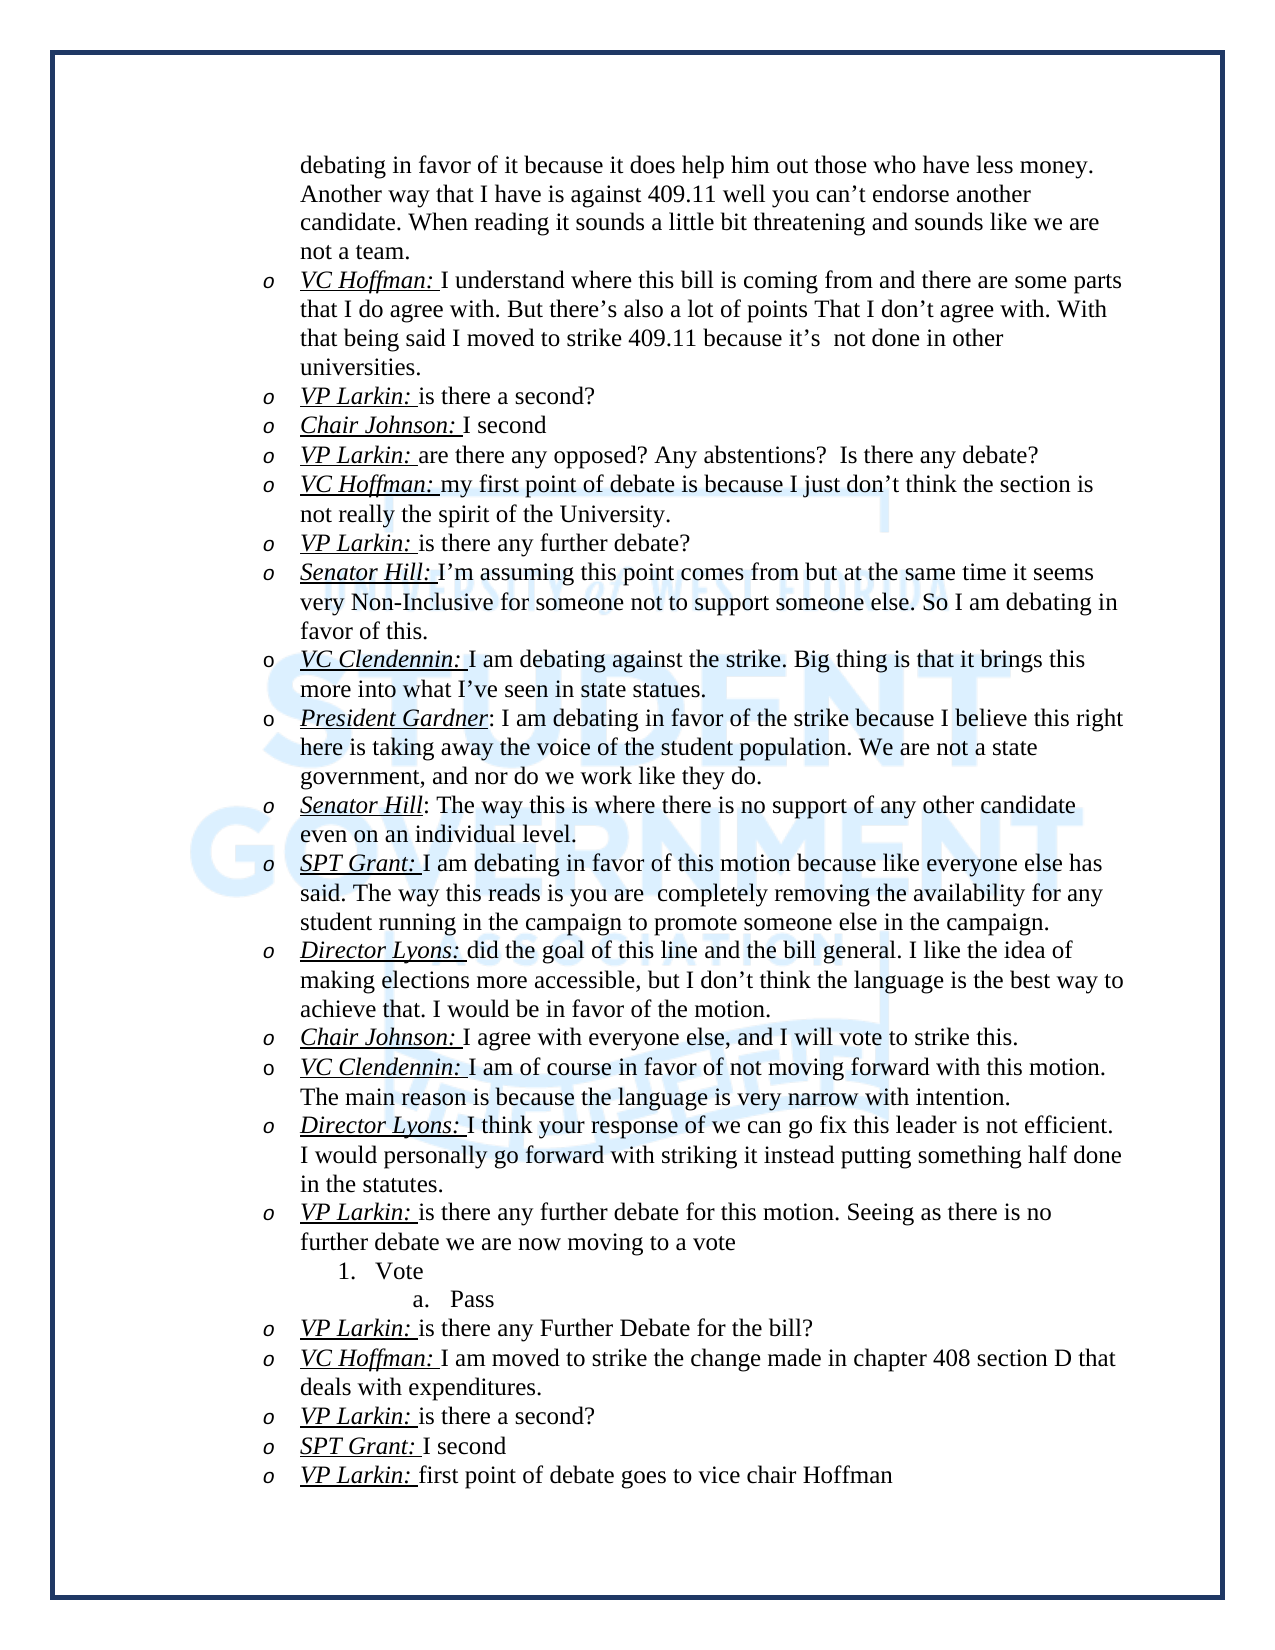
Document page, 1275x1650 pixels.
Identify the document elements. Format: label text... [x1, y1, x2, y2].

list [262, 150, 1125, 265]
list VP Larkin: is there a second? [262, 1401, 1125, 1431]
list VC Hoffman: I am moved to strike the change made in chapter 408 section D that deals with expenditures. [262, 1343, 1125, 1401]
list Senator Hill: I’m assuming this point comes from but at the same time it seems very Non-Inclusive for someone not to support someone else. So I am debating in favor of this. [262, 557, 1125, 644]
list VP Larkin: is there any further debate for this motion. Seeing as there is no further debate we are now moving to a vote [262, 1197, 1125, 1256]
list VP Larkin: is there any Further Debate for the bill? [262, 1313, 1125, 1343]
list VP Larkin: are there any opposed? Any abstentions? Is there any debate? [262, 440, 1125, 469]
list VP Larkin: is there a second? [262, 381, 1125, 410]
list Director Lyons: did the goal of this line and the bill general. I like the idea of making elections more accessible, but I don’t think the language is the best way to achieve that. I would be in favor of the motion. [262, 935, 1125, 1022]
list Director Lyons: I think your response of we can go fix this leader is not efficient. I would personally go forward with striking it instead putting something half done in the statutes. [262, 1110, 1125, 1197]
list VP Larkin: first point of debate goes to vice chair Hoffman [262, 1460, 1125, 1490]
list VC Clendennin: I am of course in favor of not moving forward with this motion. The main reason is because the language is very narrow with intention. [262, 1052, 1125, 1110]
list Chair Johnson: I second [262, 410, 1125, 440]
list SPT Grant: I am debating in favor of this motion because like everyone else has said. The way this reads is you are completely removing the availability for any student running in the campaign to promote someone else in the campaign. [262, 848, 1125, 935]
list SPT Grant: I second [262, 1431, 1125, 1460]
list VC Hoffman: my first point of debate is because I just don’t think the section is not really the spirit of the University. [262, 469, 1125, 528]
list Chair Johnson: I agree with everyone else, and I will vote to strike this. [262, 1022, 1125, 1052]
list President Gardner: I am debating in favor of the strike because I believe this right here is taking away the voice of the student population. We are not a state government, and nor do we work like they do. [262, 703, 1125, 790]
list VC Clendennin: I am debating against the strike. Big thing is that it brings this more into what I’ve seen in state statues. [262, 644, 1125, 703]
list VC Hoffman: I understand where this bill is coming from and there are some parts that I do agree with. But there’s also a lot of points That I don’t agree with. With that being said I moved to strike 409.11 because it’s not done in other universities. [262, 265, 1125, 381]
list Vote [337, 1256, 1125, 1284]
list VP Larkin: is there any further debate? [262, 528, 1125, 557]
list Pass [412, 1284, 1125, 1313]
list Senator Hill: The way this is where there is no support of any other candidate even on an individual level. [262, 790, 1125, 848]
